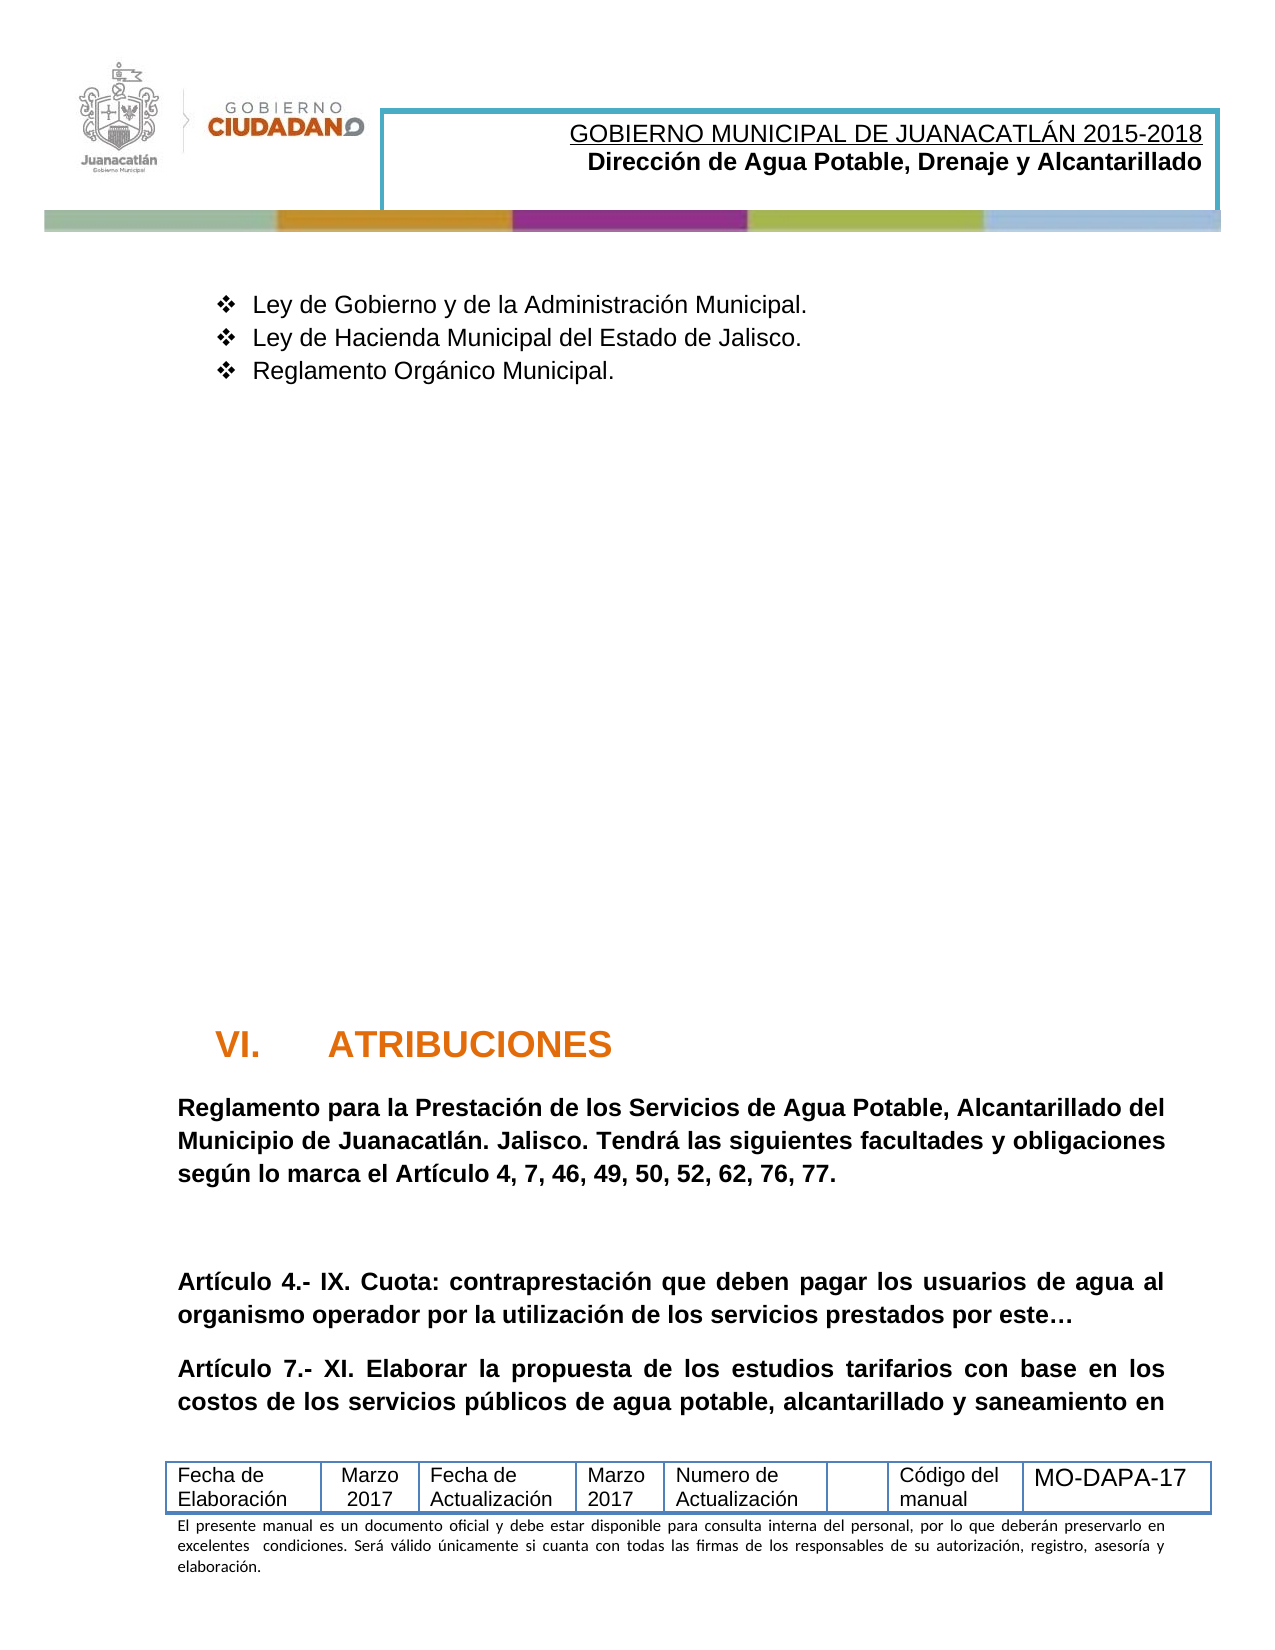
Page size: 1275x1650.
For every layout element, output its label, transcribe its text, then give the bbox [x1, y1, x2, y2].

list Ley de Gobierno y de la Administración Municipal. [215, 290, 1167, 319]
text Reglamento para la Prestación de los Servicios de Agua Potable, Alcantarillado del Municipio de Juanacatlán. Jalisco. Tendrá las siguientes facultades y obligaciones según lo marca el Artículo 4, 7, 46, 49, 50, 52, 62, 76, 77. [177, 1093, 1167, 1188]
list ATRIBUCIONES [215, 1023, 1167, 1066]
list Ley de Hacienda Municipal del Estado de Jalisco. [215, 323, 1167, 352]
list Reglamento Orgánico Municipal. [215, 356, 1167, 385]
text Artículo 4.- IX. Cuota: contraprestación que deben pagar los usuarios de agua al organismo operador por la utilización de los servicios prestados por este… [177, 1267, 1167, 1328]
picture [44, 44, 1221, 232]
